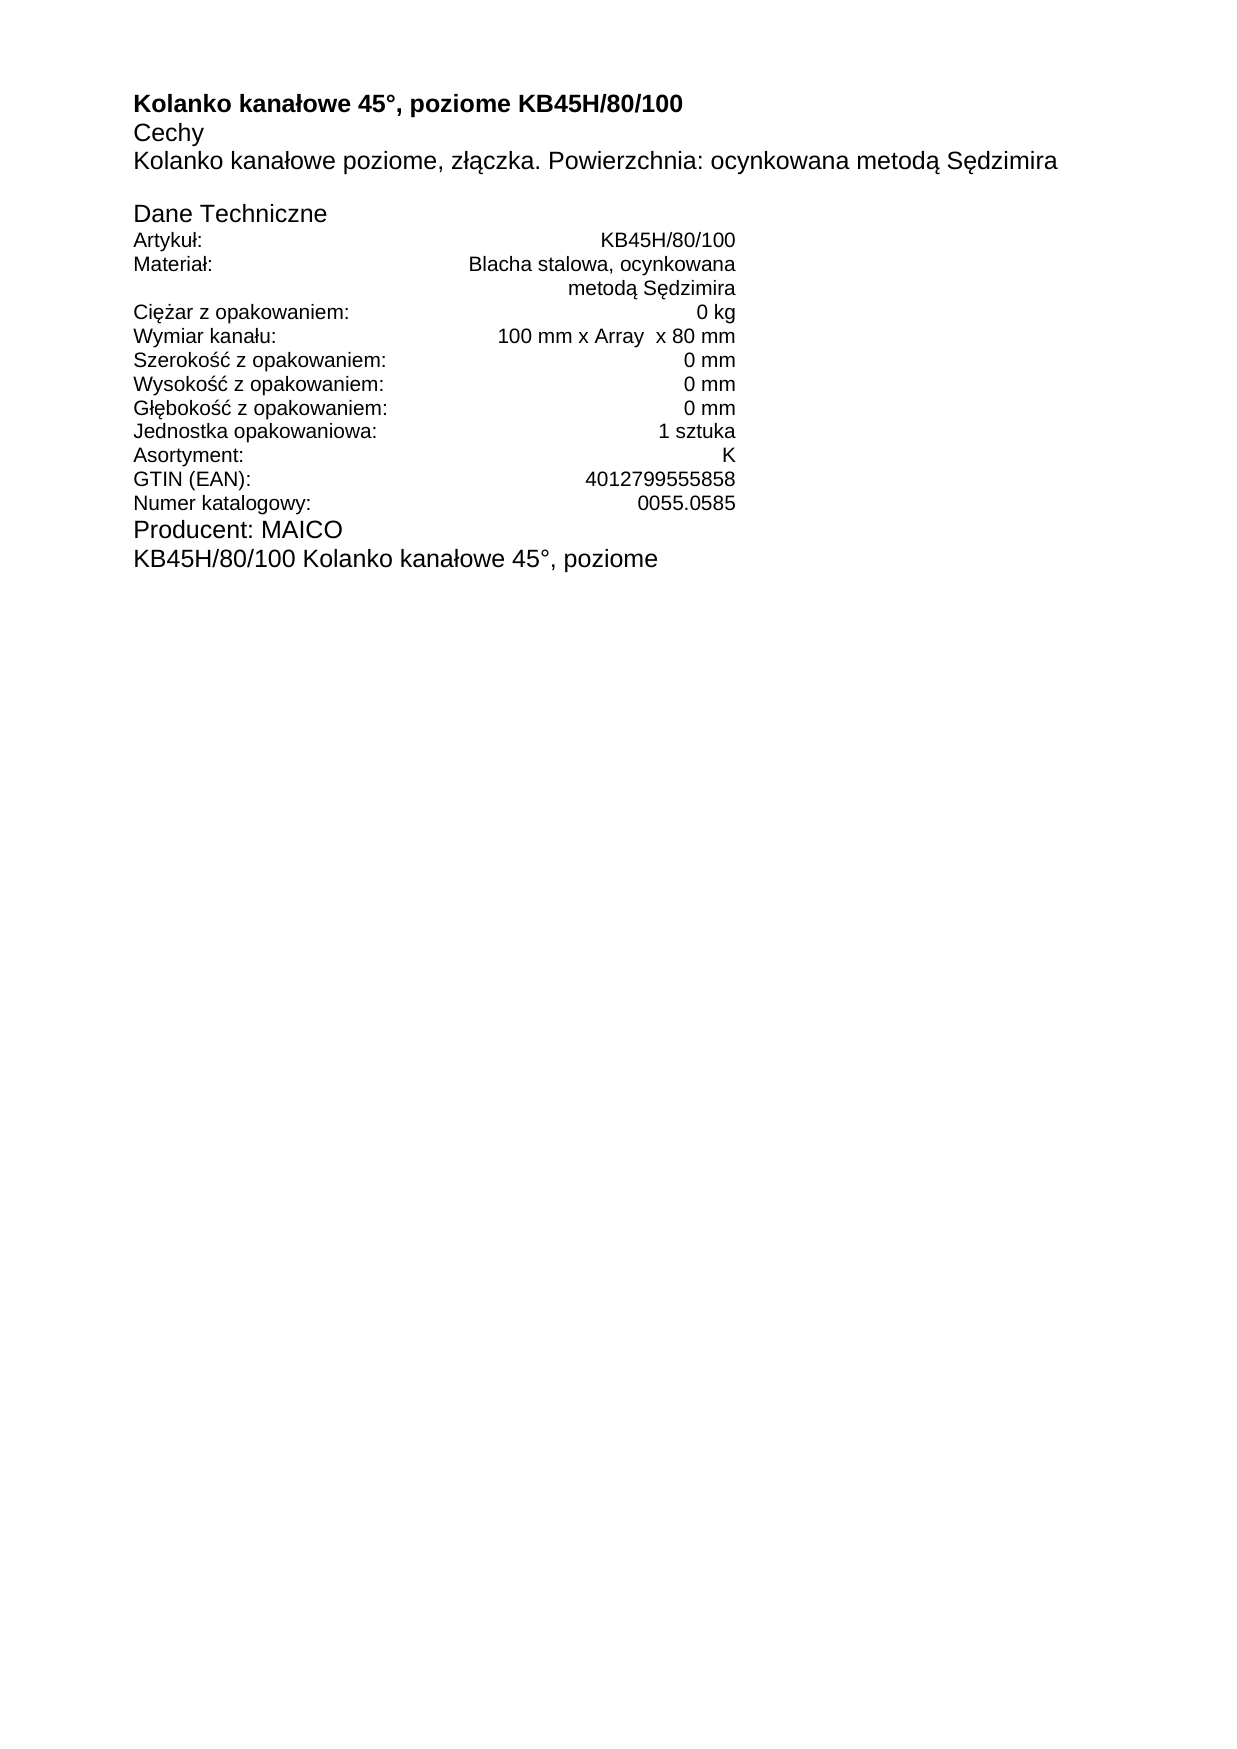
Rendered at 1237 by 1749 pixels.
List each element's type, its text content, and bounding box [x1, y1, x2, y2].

text Kolanko kanałowe poziome, złączka. Powierzchnia: ocynkowana metodą Sędzimira [133, 146, 1148, 175]
table_cell 0 mm [434, 371, 747, 395]
table_cell Głębokość z opakowaniem: [122, 395, 434, 419]
table_cell 100 mm x Array x 80 mm [434, 324, 747, 347]
text Kolanko kanałowe 45°, poziome KB45H/80/100 [133, 89, 1148, 117]
table_cell K [434, 443, 747, 467]
text Producent: MAICO [133, 515, 1148, 544]
text KB45H/80/100 Kolanko kanałowe 45°, poziome [133, 544, 1148, 573]
table_header KB45H/80/100 [434, 228, 747, 252]
table_cell 0 mm [434, 395, 747, 419]
table_cell Wysokość z opakowaniem: [122, 371, 434, 395]
table_cell 4012799555858 [434, 467, 747, 491]
table_header Artykuł: [122, 228, 434, 252]
table_cell Ciężar z opakowaniem: [122, 300, 434, 323]
table_cell Numer katalogowy: [122, 491, 434, 515]
text Cechy [133, 117, 1148, 146]
table_cell Wymiar kanału: [122, 324, 434, 347]
table_cell Materiał: [122, 252, 434, 299]
table_cell Blacha stalowa, ocynkowana metodą Sędzimira [434, 252, 747, 299]
table_cell Szerokość z opakowaniem: [122, 348, 434, 371]
table_cell GTIN (EAN): [122, 467, 434, 491]
table_cell Jednostka opakowaniowa: [122, 419, 434, 443]
table_cell 0055.0585 [434, 491, 747, 515]
text Dane Techniczne [133, 199, 1148, 228]
table_cell 1 sztuka [434, 419, 747, 443]
table_cell 0 kg [434, 300, 747, 323]
table_cell Asortyment: [122, 443, 434, 467]
table_cell 0 mm [434, 348, 747, 371]
